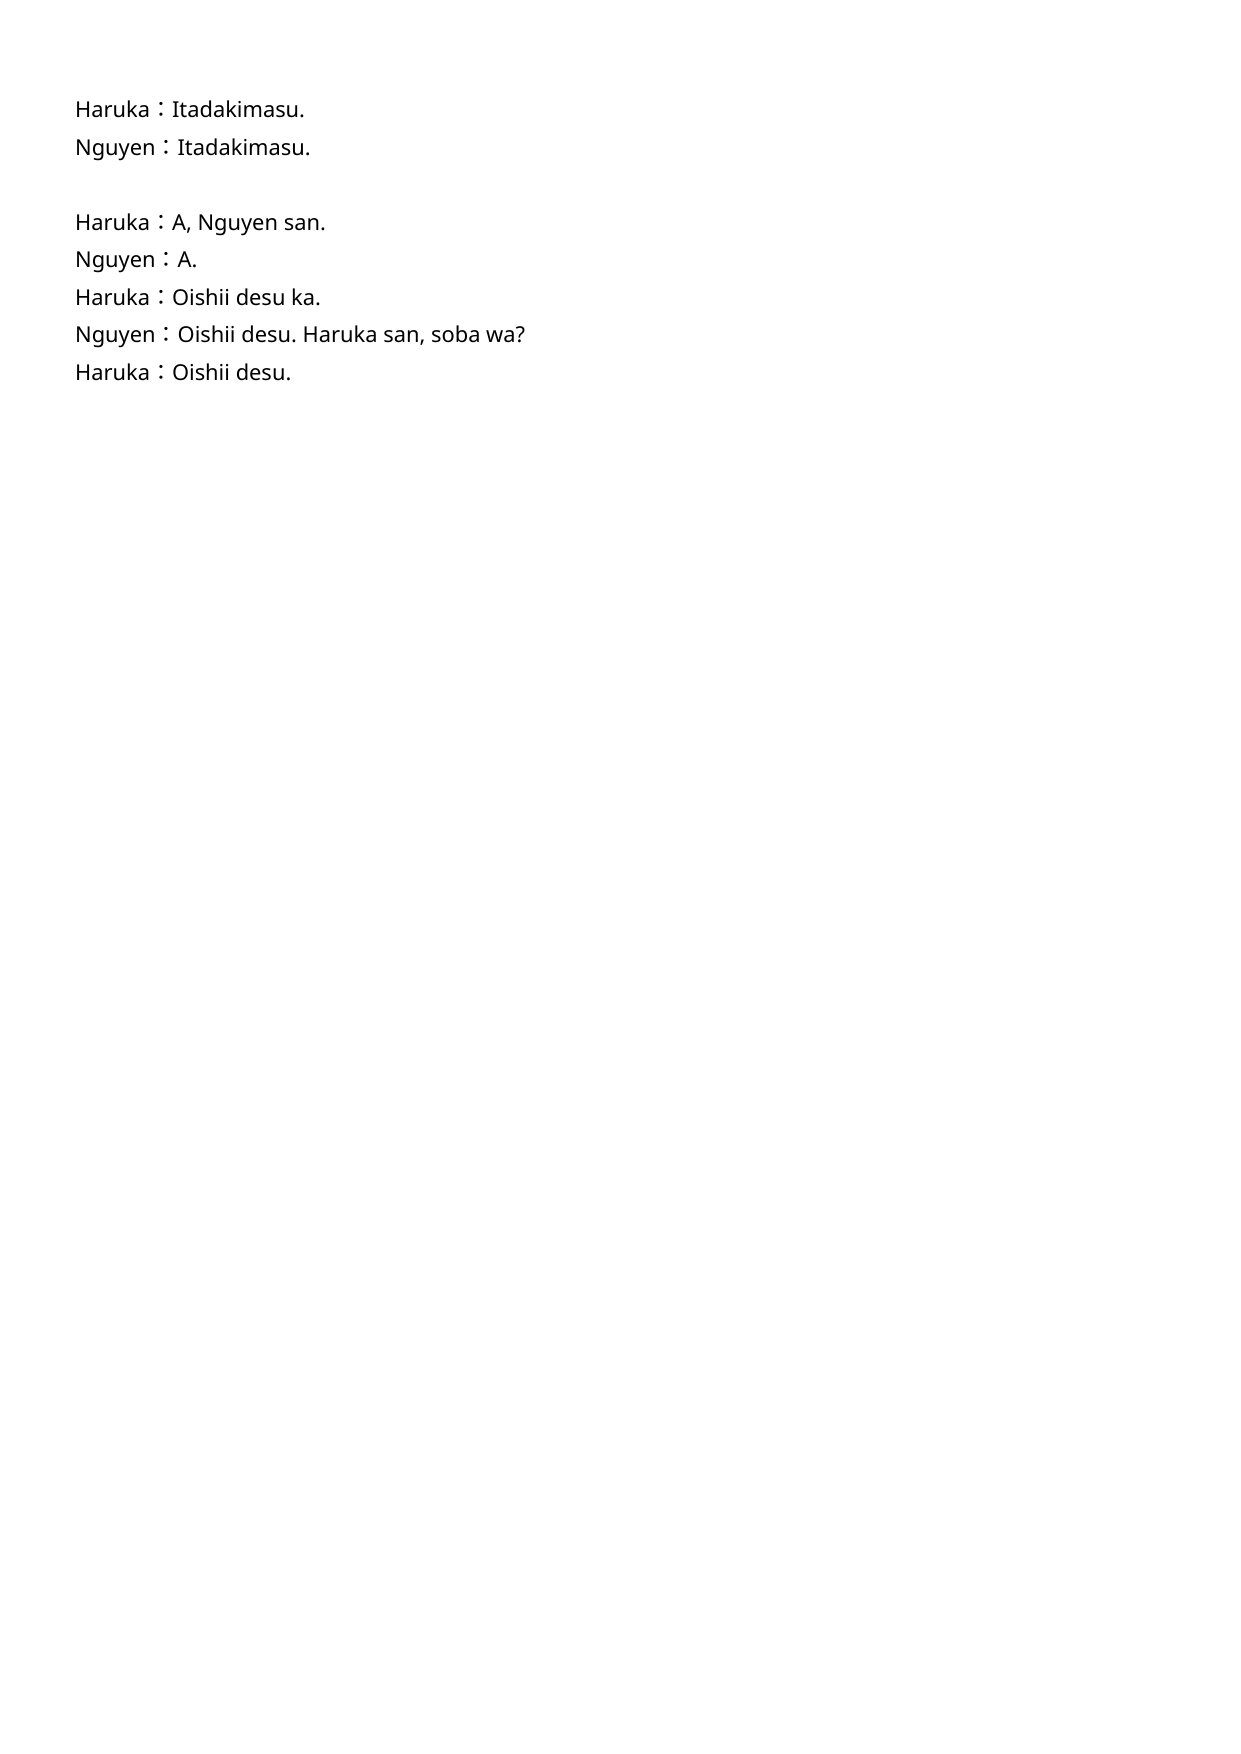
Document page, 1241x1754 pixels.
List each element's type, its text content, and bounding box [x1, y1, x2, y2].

text Haruka：Oishii desu. [75, 352, 1165, 389]
text Haruka：Itadakimasu. [75, 89, 1165, 127]
text Nguyen：A. [75, 239, 1165, 277]
text Nguyen：Oishii desu. Haruka san, soba wa? [75, 314, 1165, 352]
text Nguyen：Itadakimasu. [75, 127, 1165, 164]
text Haruka：A, Nguyen san. [75, 202, 1165, 239]
text Haruka：Oishii desu ka. [75, 277, 1165, 314]
